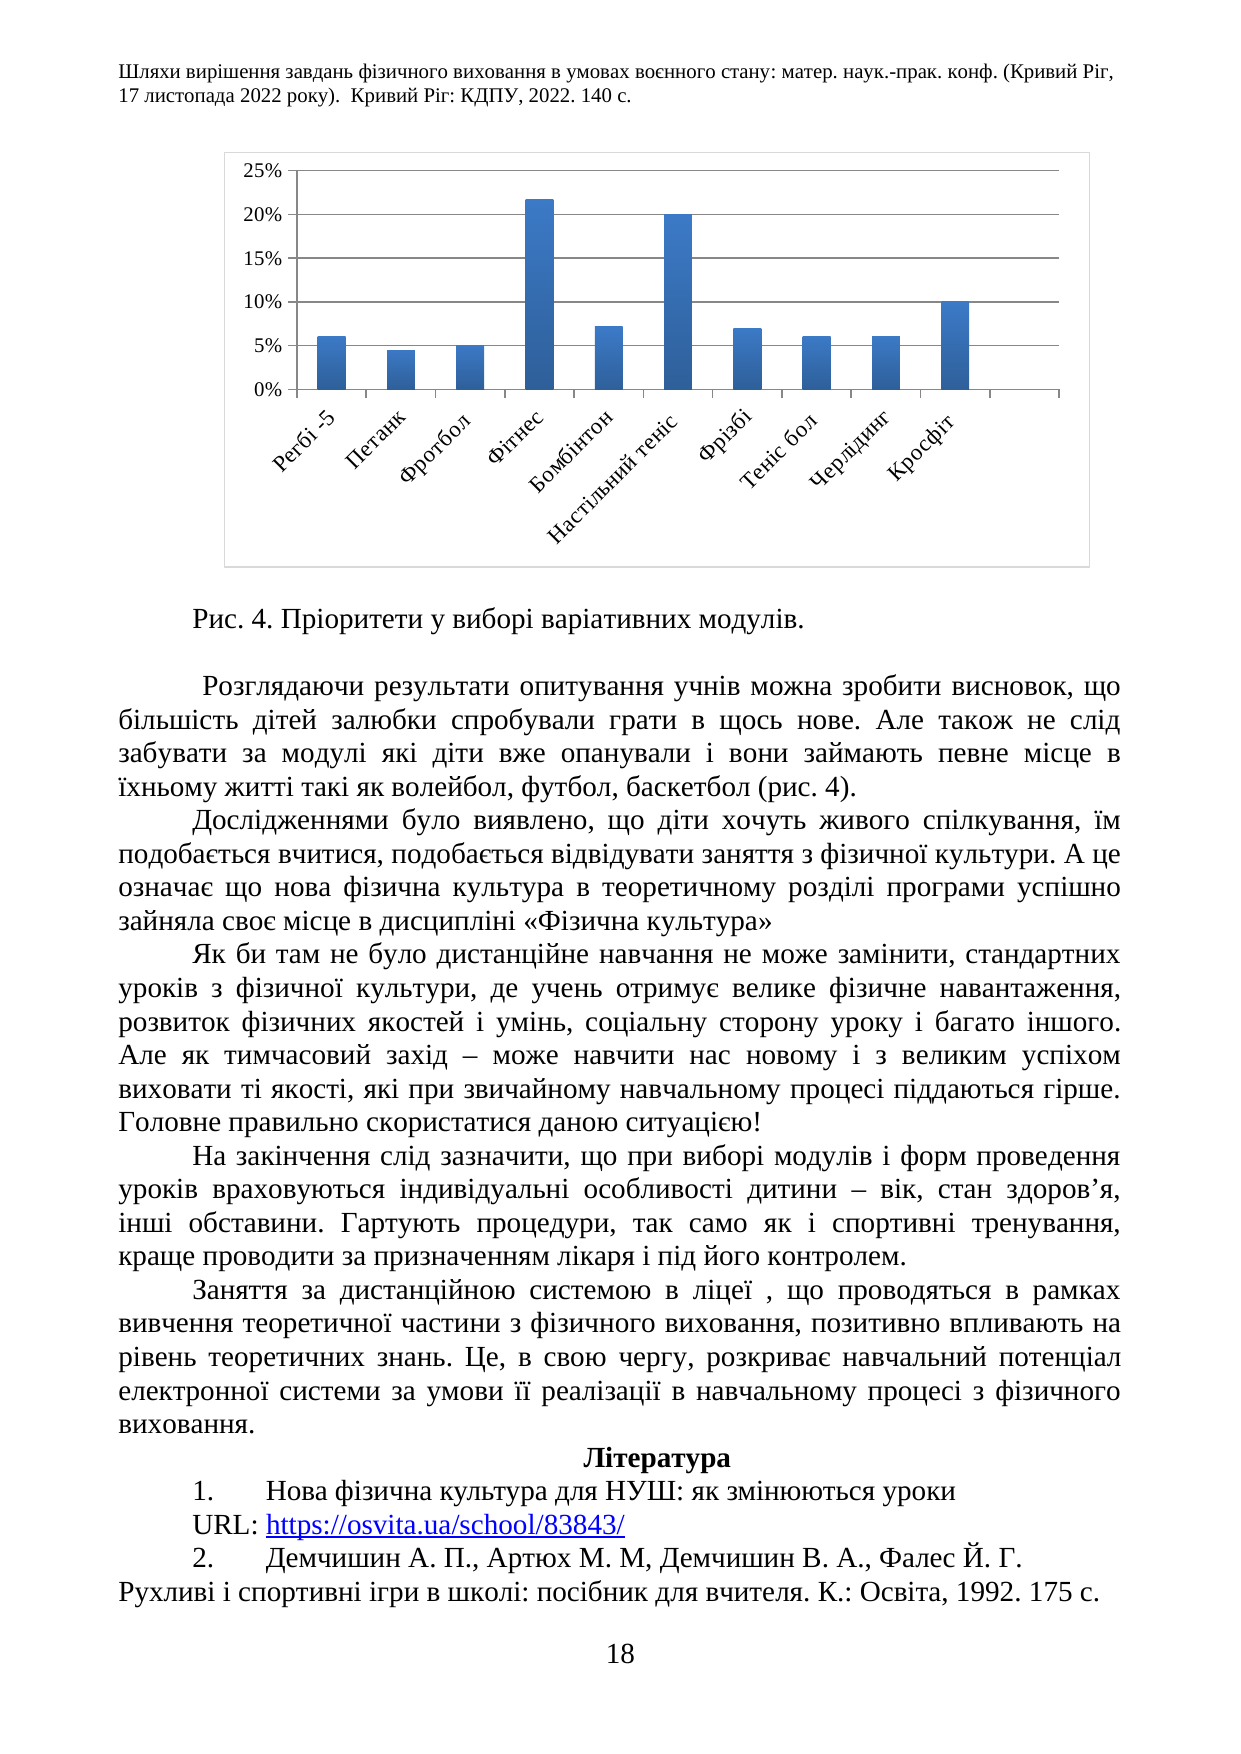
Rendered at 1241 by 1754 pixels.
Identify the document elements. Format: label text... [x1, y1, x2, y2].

list Нова фізична культура для НУШ: як змінюються уроки [118, 1473, 1122, 1507]
text На закінчення слід зазначити, що при виборі модулів і форм проведення уроків враховуються індивідуальні особливості дитини ‒ вік, стан здоров’я, інші обставини. Гартують процедури, так само як і спортивні тренування, краще проводити за призначенням лікаря і під його контролем. [118, 1138, 1122, 1272]
text Рис. 4. Пріоритети у виборі варіативних модулів. [118, 601, 1122, 635]
text URL: https://osvita.ua/school/83843/ [118, 1507, 1122, 1540]
text Як би там не було дистанційне навчання не може замінити, стандартних уроків з фізичної культури, де учень отримує велике фізичне навантаження, розвиток фізичних якостей і умінь, соціальну сторону уроку і багато іншого. Але як тимчасовий захід ‒ може навчити нас новому і з великим успіхом виховати ті якості, які при звичайному навчальному процесі піддаються гірше. Головне правильно скористатися даною ситуацією! [118, 937, 1122, 1138]
text Розглядаючи результати опитування учнів можна зробити висновок, що більшість дітей залюбки спробували грати в щось нове. Але також не слід забувати за модулі які діти вже опанували і вони займають певне місце в їхньому житті такі як волейбол, футбол, баскетбол (рис. 4). [118, 668, 1122, 802]
list Демчишин А. П., Артюх М. М, Демчишин В. А., Фалес Й. Г. Рухливі і спортивні ігри в школі: посібник для вчителя. К.: Освіта, 1992. 175 с. [118, 1540, 1122, 1607]
text Заняття за дистанційною системою в ліцеї , що проводяться в рамках вивчення теоретичної частини з фізичного виховання, позитивно впливають на рівень теоретичних знань. Це, в свою чергу, розкриває навчальний потенціал електронної системи за умови її реалізації в навчальному процесі з фізичного виховання. [118, 1272, 1122, 1440]
text Література [118, 1440, 1122, 1473]
text Дослідженнями було виявлено, що діти хочуть живого спілкування, їм подобається вчитися, подобається відвідувати заняття з фізичної культури. А це означає що нова фізична культура в теоретичному розділі програми успішно зайняла своє місце в дисципліні «Фізична культура» [118, 802, 1122, 937]
